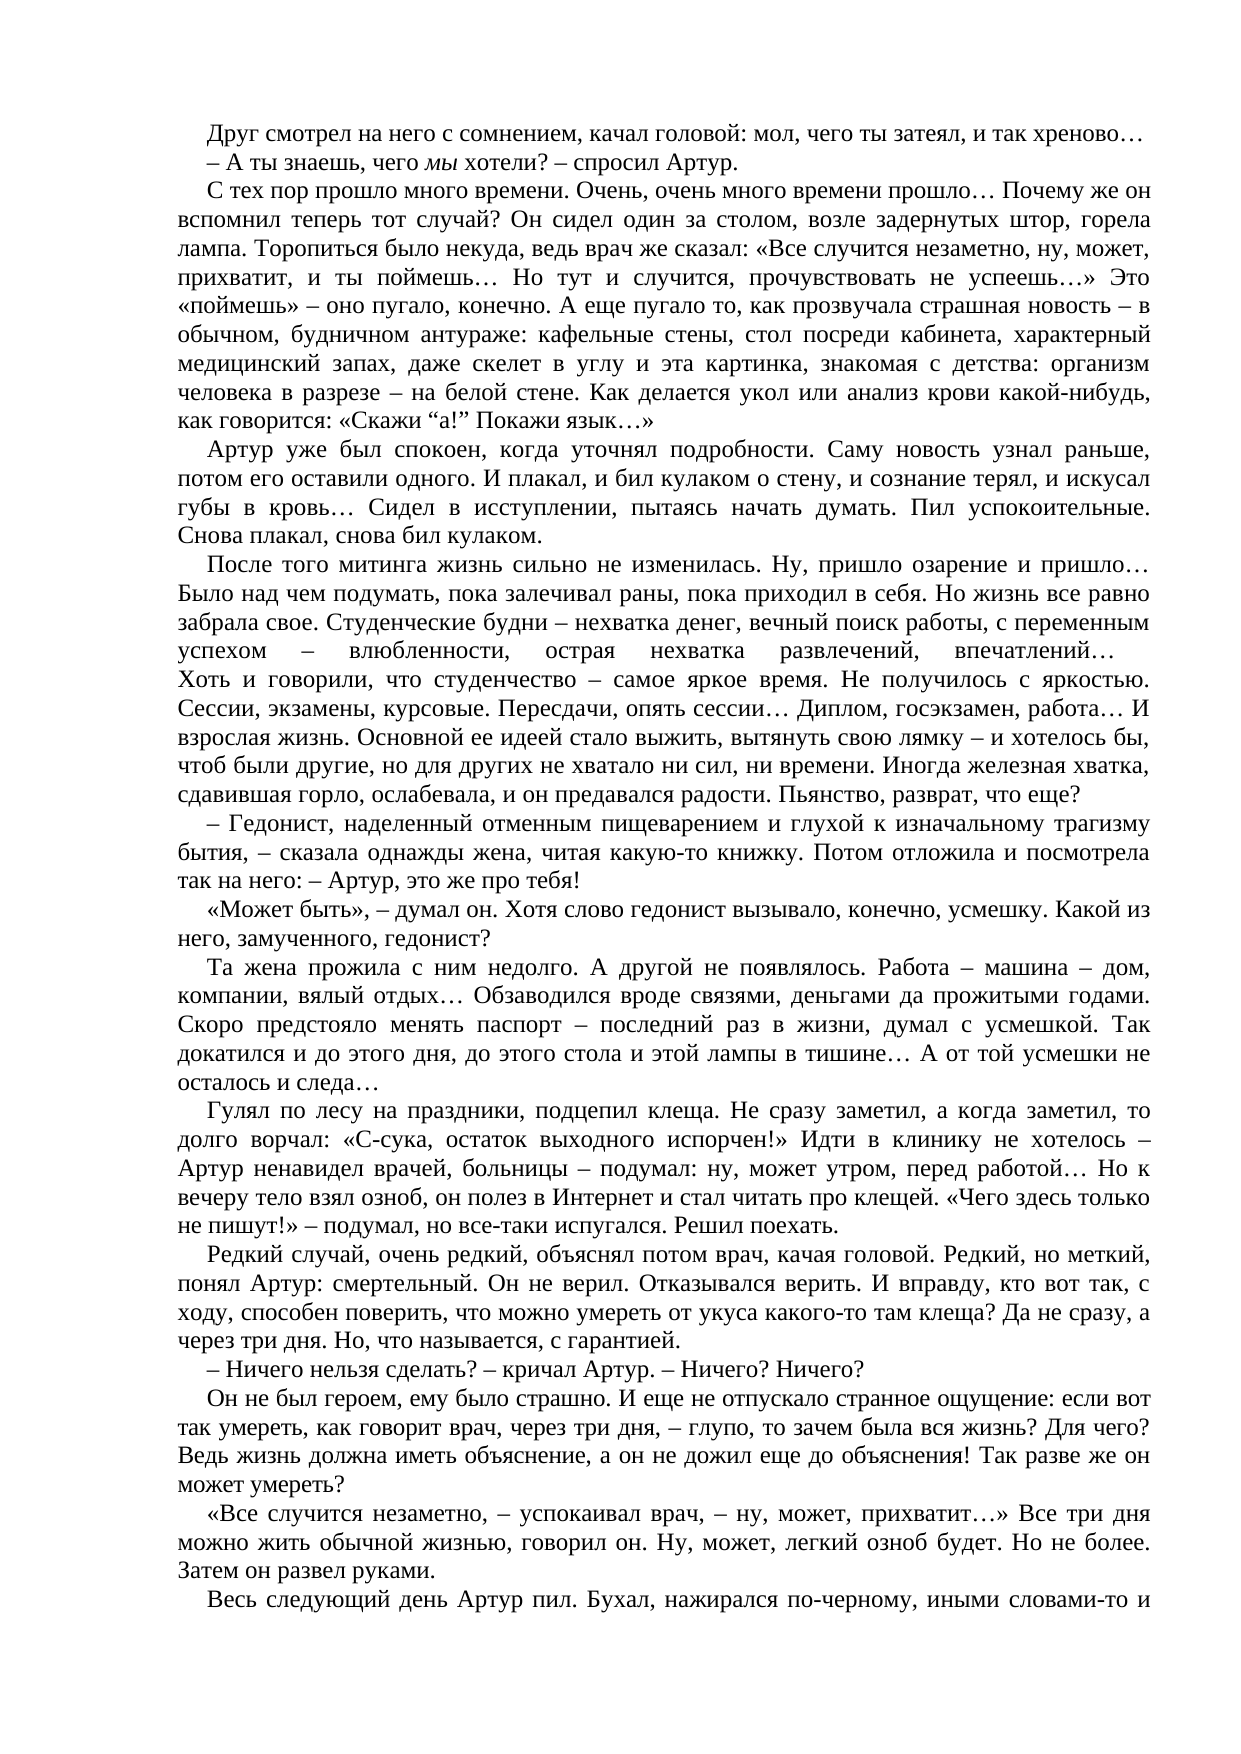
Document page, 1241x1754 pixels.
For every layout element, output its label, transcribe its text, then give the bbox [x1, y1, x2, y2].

text «Может быть», – думал он. Хотя слово гедонист вызывало, конечно, усмешку. Какой из него, замученного, гедонист? [177, 894, 1152, 952]
text «Все случится незаметно, – успокаивал врач, – ну, может, прихватит…» Все три дня можно жить обычной жизнью, говорил он. Ну, может, легкий озноб будет. Но не более. Затем он развел руками. [177, 1498, 1152, 1584]
text – А ты знаешь, чего мы хотели? – спросил Артур. [177, 147, 1152, 176]
text Редкий случай, очень редкий, объяснял потом врач, качая головой. Редкий, но меткий, понял Артур: смертельный. Он не верил. Отказывался верить. И вправду, кто вот так, с ходу, способен поверить, что можно умереть от укуса какого-то там клеща? Да не сразу, а через три дня. Но, что называется, с гарантией. [177, 1239, 1152, 1354]
text После того митинга жизнь сильно не изменилась. Ну, пришло озарение и пришло… Было над чем подумать, пока залечивал раны, пока приходил в себя. Но жизнь все равно забрала свое. Студенческие будни – нехватка денег, вечный поиск работы, с переменным успехом – влюбленности, острая нехватка развлечений, впечатлений… Хоть и говорили, что студенчество – самое яркое время. Не получилось с яркостью. Сессии, экзамены, курсовые. Пересдачи, опять сессии… Диплом, госэкзамен, работа… И взрослая жизнь. Основной ее идеей стало выжить, вытянуть свою лямку – и хотелось бы, чтоб были другие, но для других не хватало ни сил, ни времени. Иногда железная хватка, сдавившая горло, ослабевала, и он предавался радости. Пьянство, разврат, что еще? [177, 549, 1152, 808]
text – Ничего нельзя сделать? – кричал Артур. – Ничего? Ничего? [177, 1354, 1152, 1383]
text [177, 1584, 1152, 1613]
text Он не был героем, ему было страшно. И еще не отпускало странное ощущение: если вот так умереть, как говорит врач, через три дня, – глупо, то зачем была вся жизнь? Для чего? Ведь жизнь должна иметь объяснение, а он не дожил еще до объяснения! Так разве же он может умереть? [177, 1383, 1152, 1498]
text С тех пор прошло много времени. Очень, очень много времени прошло… Почему же он вспомнил теперь тот случай? Он сидел один за столом, возле задернутых штор, горела лампа. Торопиться было некуда, ведь врач же сказал: «Все случится незаметно, ну, может, прихватит, и ты поймешь… Но тут и случится, прочувствовать не успеешь…» Это «поймешь» – оно пугало, конечно. А еще пугало то, как прозвучала страшная новость – в обычном, будничном антураже: кафельные стены, стол посреди кабинета, характерный медицинский запах, даже скелет в углу и эта картинка, знакомая с детства: организм человека в разрезе – на белой стене. Как делается укол или анализ крови какой-нибудь, как говорится: «Скажи “а!” Покажи язык…» [177, 176, 1152, 434]
text Та жена прожила с ним недолго. А другой не появлялось. Работа – машина – дом, компании, вялый отдых… Обзаводился вроде связями, деньгами да прожитыми годами. Скоро предстояло менять паспорт – последний раз в жизни, думал с усмешкой. Так докатился и до этого дня, до этого стола и этой лампы в тишине… А от той усмешки не осталось и следа… [177, 952, 1152, 1096]
text Гулял по лесу на праздники, подцепил клеща. Не сразу заметил, а когда заметил, то долго ворчал: «С-сука, остаток выходного испорчен!» Идти в клинику не хотелось – Артур ненавидел врачей, больницы – подумал: ну, может утром, перед работой… Но к вечеру тело взял озноб, он полез в Интернет и стал читать про клещей. «Чего здесь только не пишут!» – подумал, но все-таки испугался. Решил поехать. [177, 1096, 1152, 1239]
text – Гедонист, наделенный отменным пищеварением и глухой к изначальному трагизму бытия, – сказала однажды жена, читая какую-то книжку. Потом отложила и посмотрела так на него: – Артур, это же про тебя! [177, 808, 1152, 894]
text Артур уже был спокоен, когда уточнял подробности. Саму новость узнал раньше, потом его оставили одного. И плакал, и бил кулаком о стену, и сознание терял, и искусал губы в кровь… Сидел в исступлении, пытаясь начать думать. Пил успокоительные. Снова плакал, снова бил кулаком. [177, 434, 1152, 549]
text Друг смотрел на него с сомнением, качал головой: мол, чего ты затеял, и так хреново… [177, 118, 1152, 147]
